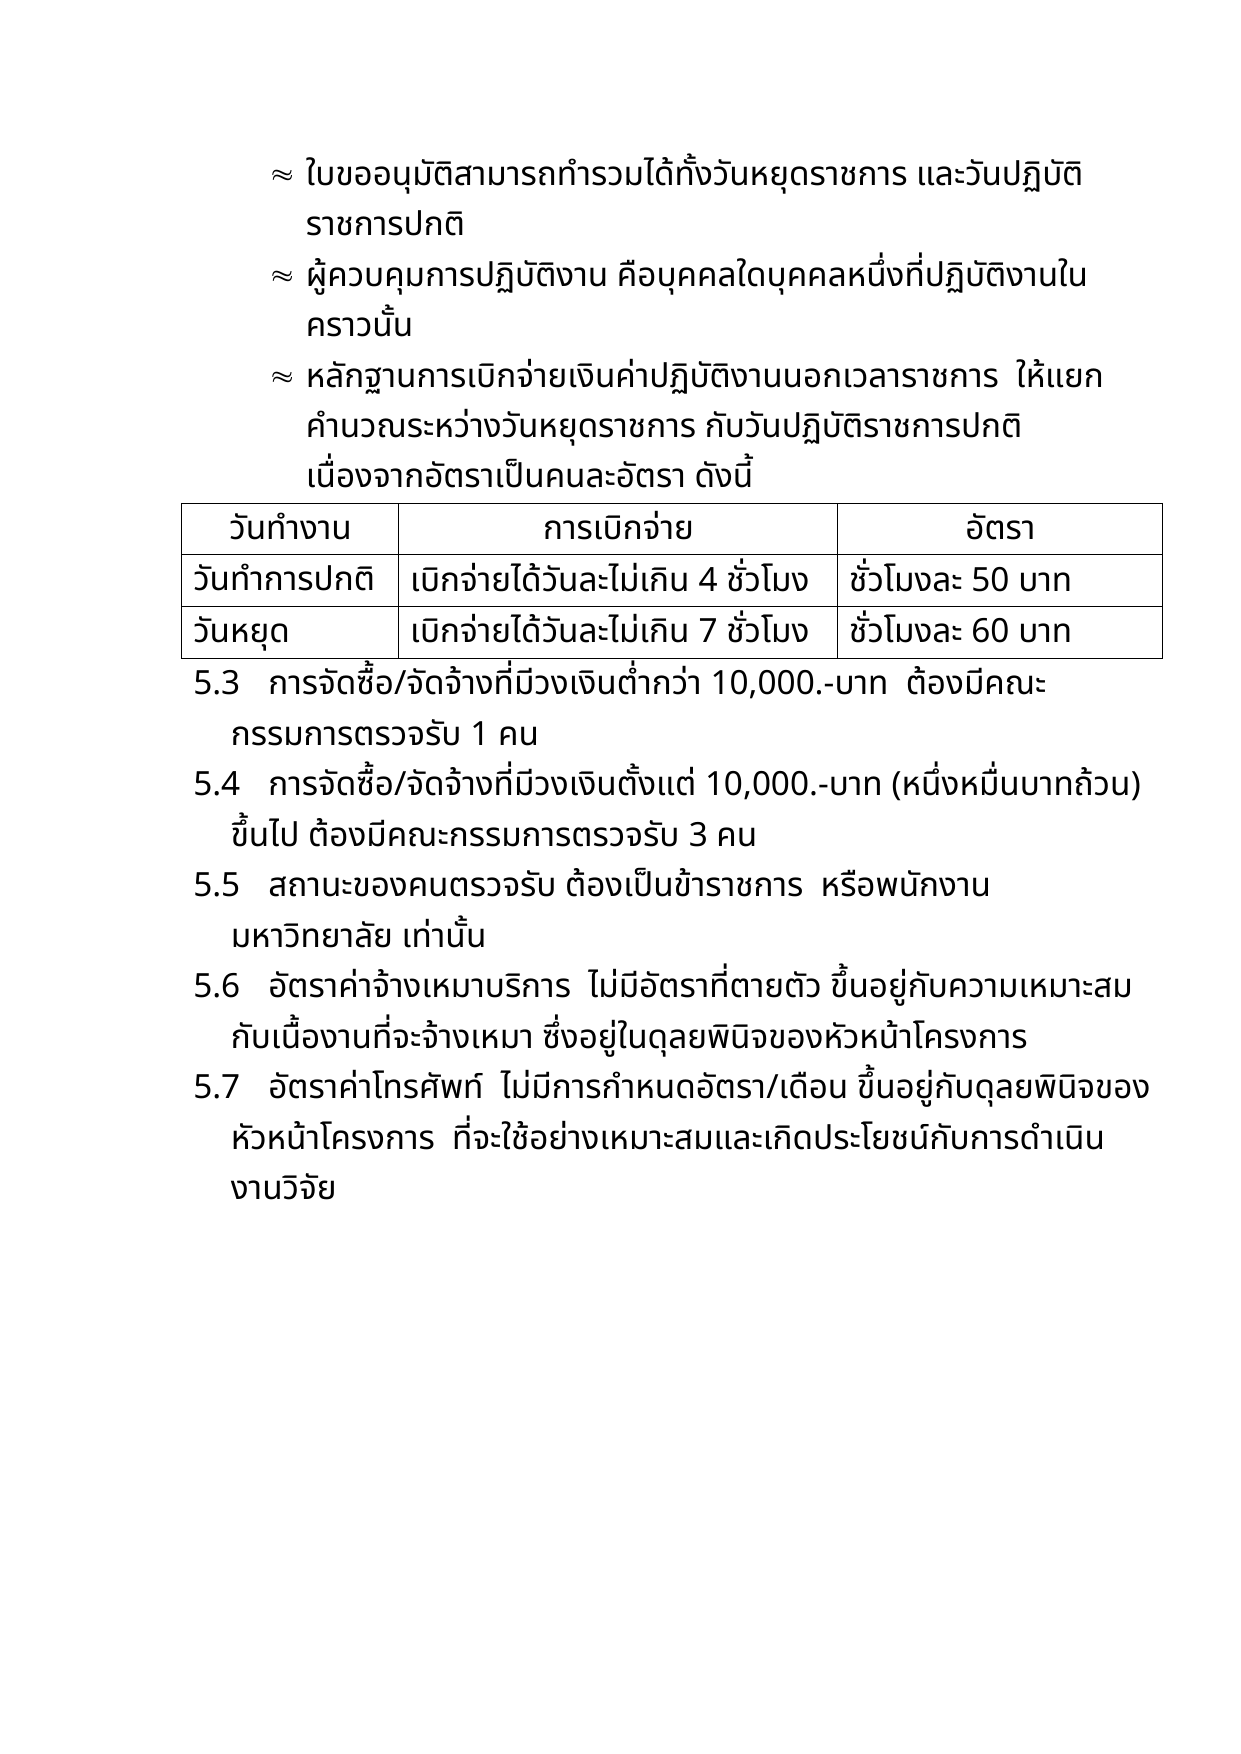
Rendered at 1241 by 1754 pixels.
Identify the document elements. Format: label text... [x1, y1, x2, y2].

table_header การเบิกจ่าย [399, 504, 837, 554]
table_header วันทำงาน [182, 504, 398, 554]
list ใบขออนุมัติสามารถทำรวมได้ทั้งวันหยุดราชการ และวันปฏิบัติราชการปกติ [268, 150, 1152, 251]
list ผู้ควบคุมการปฏิบัติงาน คือบุคคลใดบุคคลหนึ่งที่ปฏิบัติงานในคราวนั้น [268, 251, 1152, 352]
table_cell เบิกจ่ายได้วันละไม่เกิน 4 ชั่วโมง [399, 555, 837, 606]
list หลักฐานการเบิกจ่ายเงินค่าปฏิบัติงานนอกเวลาราชการ ให้แยกคำนวณระหว่างวันหยุดราชการ กับวันปฏิบัติราชการปกติ เนื่องจากอัตราเป็นคนละอัตรา ดังนี้ [268, 352, 1152, 503]
table_cell วันหยุด [182, 607, 398, 658]
table_cell ชั่วโมงละ 60 บาท [838, 607, 1162, 658]
list อัตราค่าจ้างเหมาบริการ ไม่มีอัตราที่ตายตัว ขึ้นอยู่กับความเหมาะสมกับเนื้องานที่จะจ้างเหมา ซึ่งอยู่ในดุลยพินิจของหัวหน้าโครงการ [193, 962, 1152, 1063]
table_cell ชั่วโมงละ 50 บาท [838, 555, 1162, 606]
table_cell เบิกจ่ายได้วันละไม่เกิน 7 ชั่วโมง [399, 607, 837, 658]
list สถานะของคนตรวจรับ ต้องเป็นข้าราชการ หรือพนักงานมหาวิทยาลัย เท่านั้น [193, 861, 1152, 962]
table_header อัตรา [838, 504, 1162, 554]
table_cell วันทำการปกติ [182, 555, 398, 606]
list อัตราค่าโทรศัพท์ ไม่มีการกำหนดอัตรา/เดือน ขึ้นอยู่กับดุลยพินิจของหัวหน้าโครงการ ที่จะใช้อย่างเหมาะสมและเกิดประโยชน์กับการดำเนินงานวิจัย [193, 1063, 1152, 1215]
list การจัดซื้อ/จัดจ้างที่มีวงเงินตั้งแต่ 10,000.-บาท (หนึ่งหมื่นบาทถ้วน) ขึ้นไป ต้องมีคณะกรรมการตรวจรับ 3 คน [193, 760, 1152, 861]
list การจัดซื้อ/จัดจ้างที่มีวงเงินต่ำกว่า 10,000.-บาท ต้องมีคณะกรรมการตรวจรับ 1 คน [193, 659, 1152, 760]
